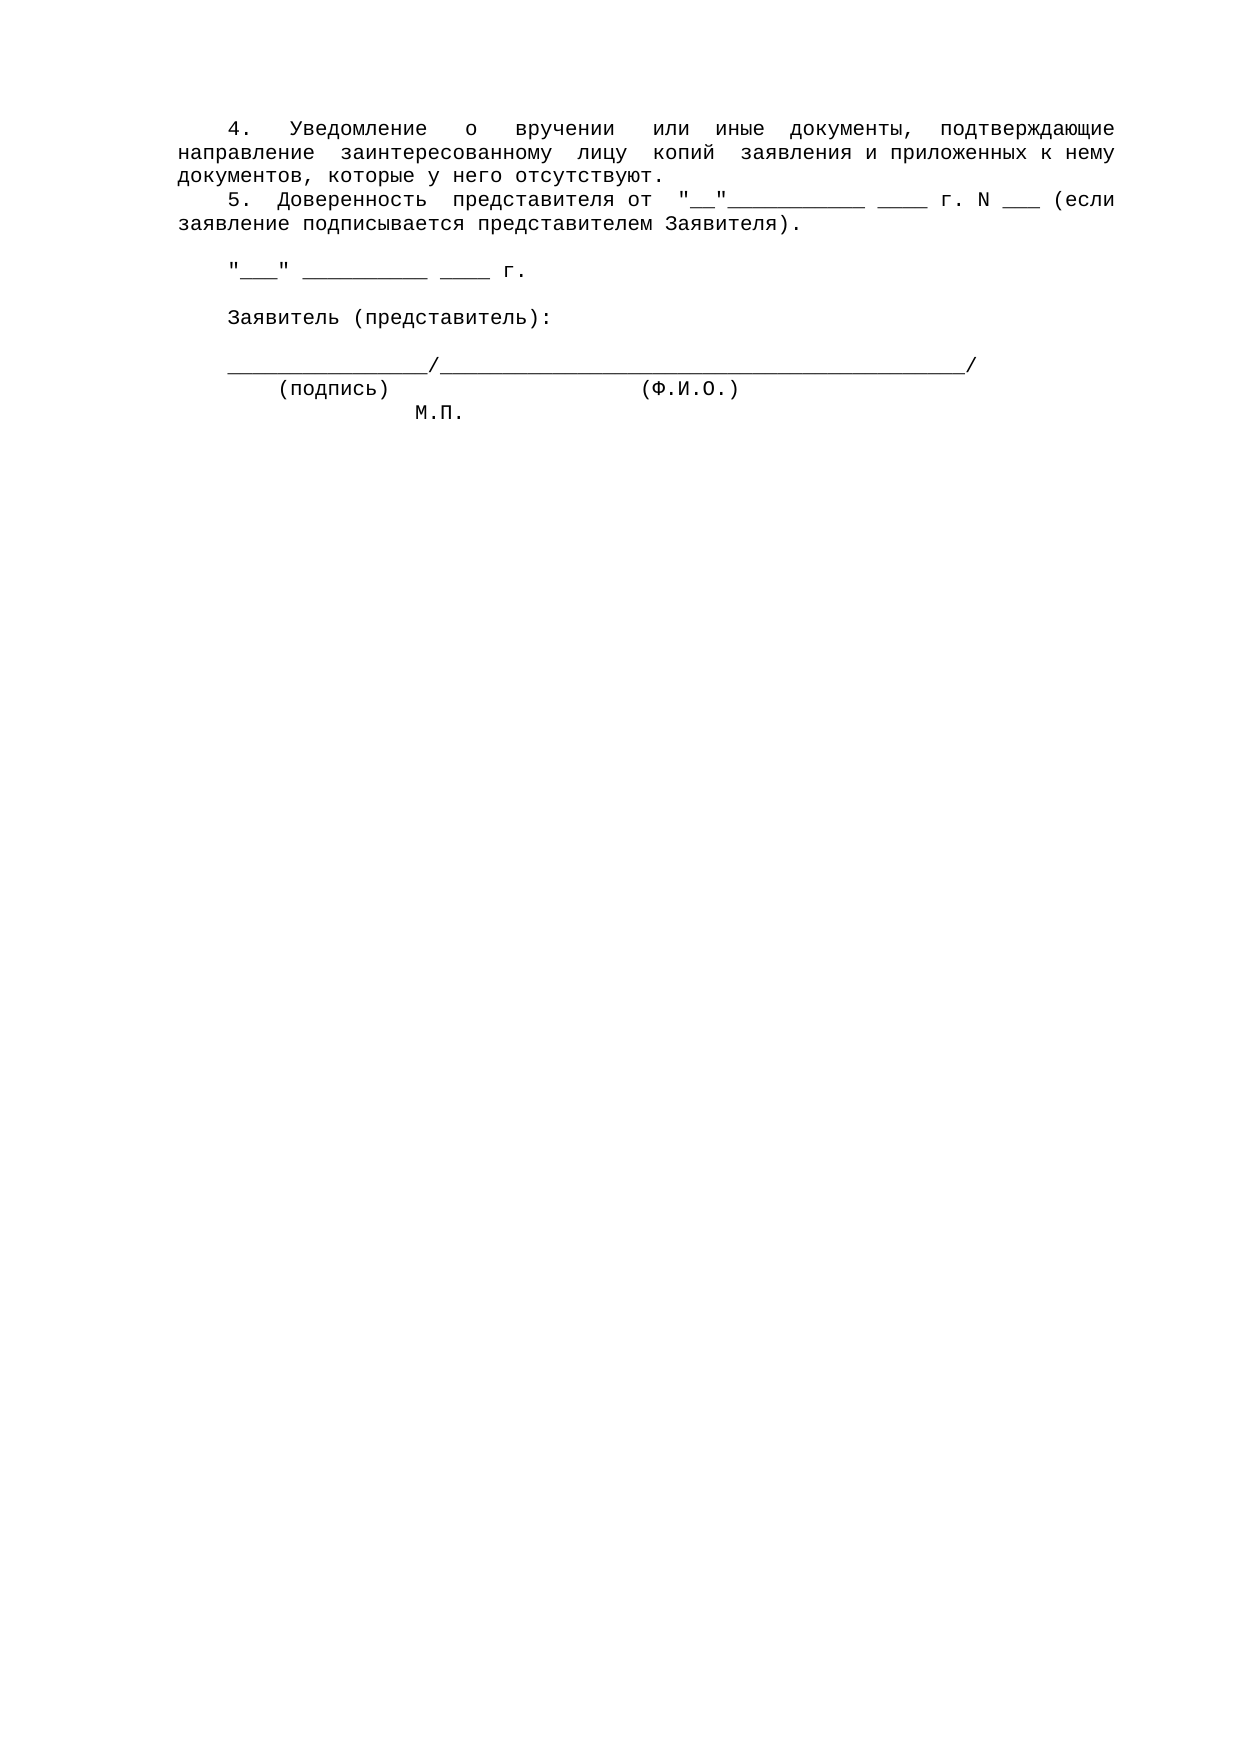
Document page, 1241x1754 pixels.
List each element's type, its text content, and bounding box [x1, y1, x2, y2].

text 5. Доверенность представителя от "__"___________ ____ г. N ___ (если [177, 189, 1152, 213]
text заявление подписывается представителем Заявителя). [177, 213, 1152, 236]
text направление заинтересованному лицу копий заявления и приложенных к нему [177, 142, 1152, 165]
text (подпись) (Ф.И.О.) [177, 378, 1152, 402]
text 4. Уведомление о вручении или иные документы, подтверждающие [177, 118, 1152, 142]
text Заявитель (представитель): [177, 307, 1152, 331]
text ________________/__________________________________________/ [177, 354, 1152, 378]
text "___" __________ ____ г. [177, 260, 1152, 284]
text документов, которые у него отсутствуют. [177, 165, 1152, 189]
text М.П. [177, 402, 1152, 426]
